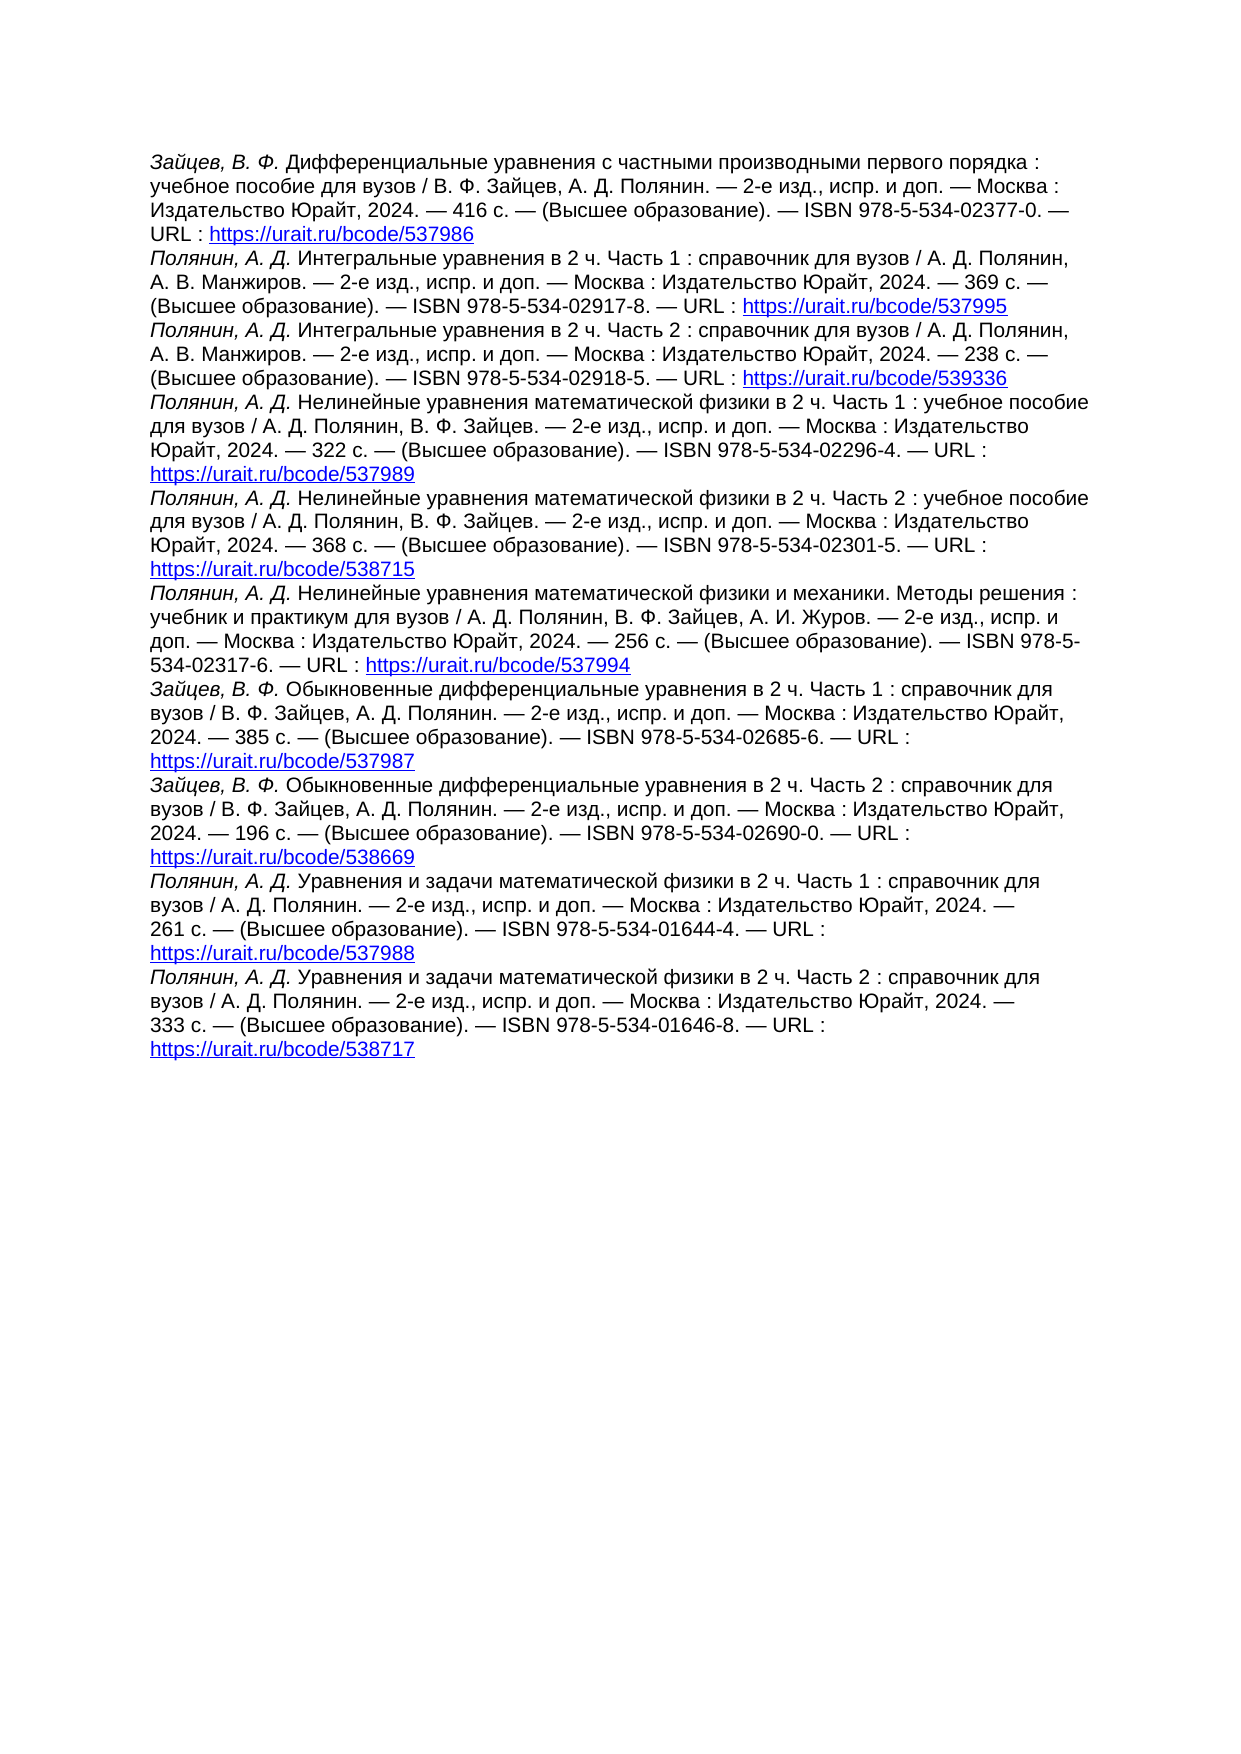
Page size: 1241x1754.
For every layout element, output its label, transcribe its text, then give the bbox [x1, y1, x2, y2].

text Полянин, А. Д. Нелинейные уравнения математической физики и механики. Методы решения : учебник и практикум для вузов / А. Д. Полянин, В. Ф. Зайцев, А. И. Журов. — 2-е изд., испр. и доп. — Москва : Издательство Юрайт, 2024. — 256 с. — (Высшее образование). — ISBN 978-5-534-02317-6. — URL : https://urait.ru/bcode/537994 [150, 581, 1090, 677]
text Полянин, А. Д. Интегральные уравнения в 2 ч. Часть 2 : справочник для вузов / А. Д. Полянин, А. В. Манжиров. — 2-е изд., испр. и доп. — Москва : Издательство Юрайт, 2024. — 238 с. — (Высшее образование). — ISBN 978-5-534-02918-5. — URL : https://urait.ru/bcode/539336 [150, 318, 1090, 389]
text Полянин, А. Д. Нелинейные уравнения математической физики в 2 ч. Часть 1 : учебное пособие для вузов / А. Д. Полянин, В. Ф. Зайцев. — 2-е изд., испр. и доп. — Москва : Издательство Юрайт, 2024. — 322 с. — (Высшее образование). — ISBN 978-5-534-02296-4. — URL : https://urait.ru/bcode/537989 [150, 389, 1090, 485]
text Полянин, А. Д. Уравнения и задачи математической физики в 2 ч. Часть 1 : справочник для вузов / А. Д. Полянин. — 2-е изд., испр. и доп. — Москва : Издательство Юрайт, 2024. — 261 с. — (Высшее образование). — ISBN 978-5-534-01644-4. — URL : https://urait.ru/bcode/537988 [150, 869, 1090, 964]
text Полянин, А. Д. Уравнения и задачи математической физики в 2 ч. Часть 2 : справочник для вузов / А. Д. Полянин. — 2-е изд., испр. и доп. — Москва : Издательство Юрайт, 2024. — 333 с. — (Высшее образование). — ISBN 978-5-534-01646-8. — URL : https://urait.ru/bcode/538717 [150, 964, 1090, 1060]
text Полянин, А. Д. Интегральные уравнения в 2 ч. Часть 1 : справочник для вузов / А. Д. Полянин, А. В. Манжиров. — 2-е изд., испр. и доп. — Москва : Издательство Юрайт, 2024. — 369 с. — (Высшее образование). — ISBN 978-5-534-02917-8. — URL : https://urait.ru/bcode/537995 [150, 246, 1090, 318]
text Зайцев, В. Ф. Обыкновенные дифференциальные уравнения в 2 ч. Часть 2 : справочник для вузов / В. Ф. Зайцев, А. Д. Полянин. — 2-е изд., испр. и доп. — Москва : Издательство Юрайт, 2024. — 196 с. — (Высшее образование). — ISBN 978-5-534-02690-0. — URL : https://urait.ru/bcode/538669 [150, 773, 1090, 869]
text Полянин, А. Д. Нелинейные уравнения математической физики в 2 ч. Часть 2 : учебное пособие для вузов / А. Д. Полянин, В. Ф. Зайцев. — 2-е изд., испр. и доп. — Москва : Издательство Юрайт, 2024. — 368 с. — (Высшее образование). — ISBN 978-5-534-02301-5. — URL : https://urait.ru/bcode/538715 [150, 485, 1090, 581]
text Зайцев, В. Ф. Дифференциальные уравнения с частными производными первого порядка : учебное пособие для вузов / В. Ф. Зайцев, А. Д. Полянин. — 2-е изд., испр. и доп. — Москва : Издательство Юрайт, 2024. — 416 с. — (Высшее образование). — ISBN 978-5-534-02377-0. — URL : https://urait.ru/bcode/537986 [150, 150, 1090, 246]
text Зайцев, В. Ф. Обыкновенные дифференциальные уравнения в 2 ч. Часть 1 : справочник для вузов / В. Ф. Зайцев, А. Д. Полянин. — 2-е изд., испр. и доп. — Москва : Издательство Юрайт, 2024. — 385 с. — (Высшее образование). — ISBN 978-5-534-02685-6. — URL : https://urait.ru/bcode/537987 [150, 677, 1090, 773]
